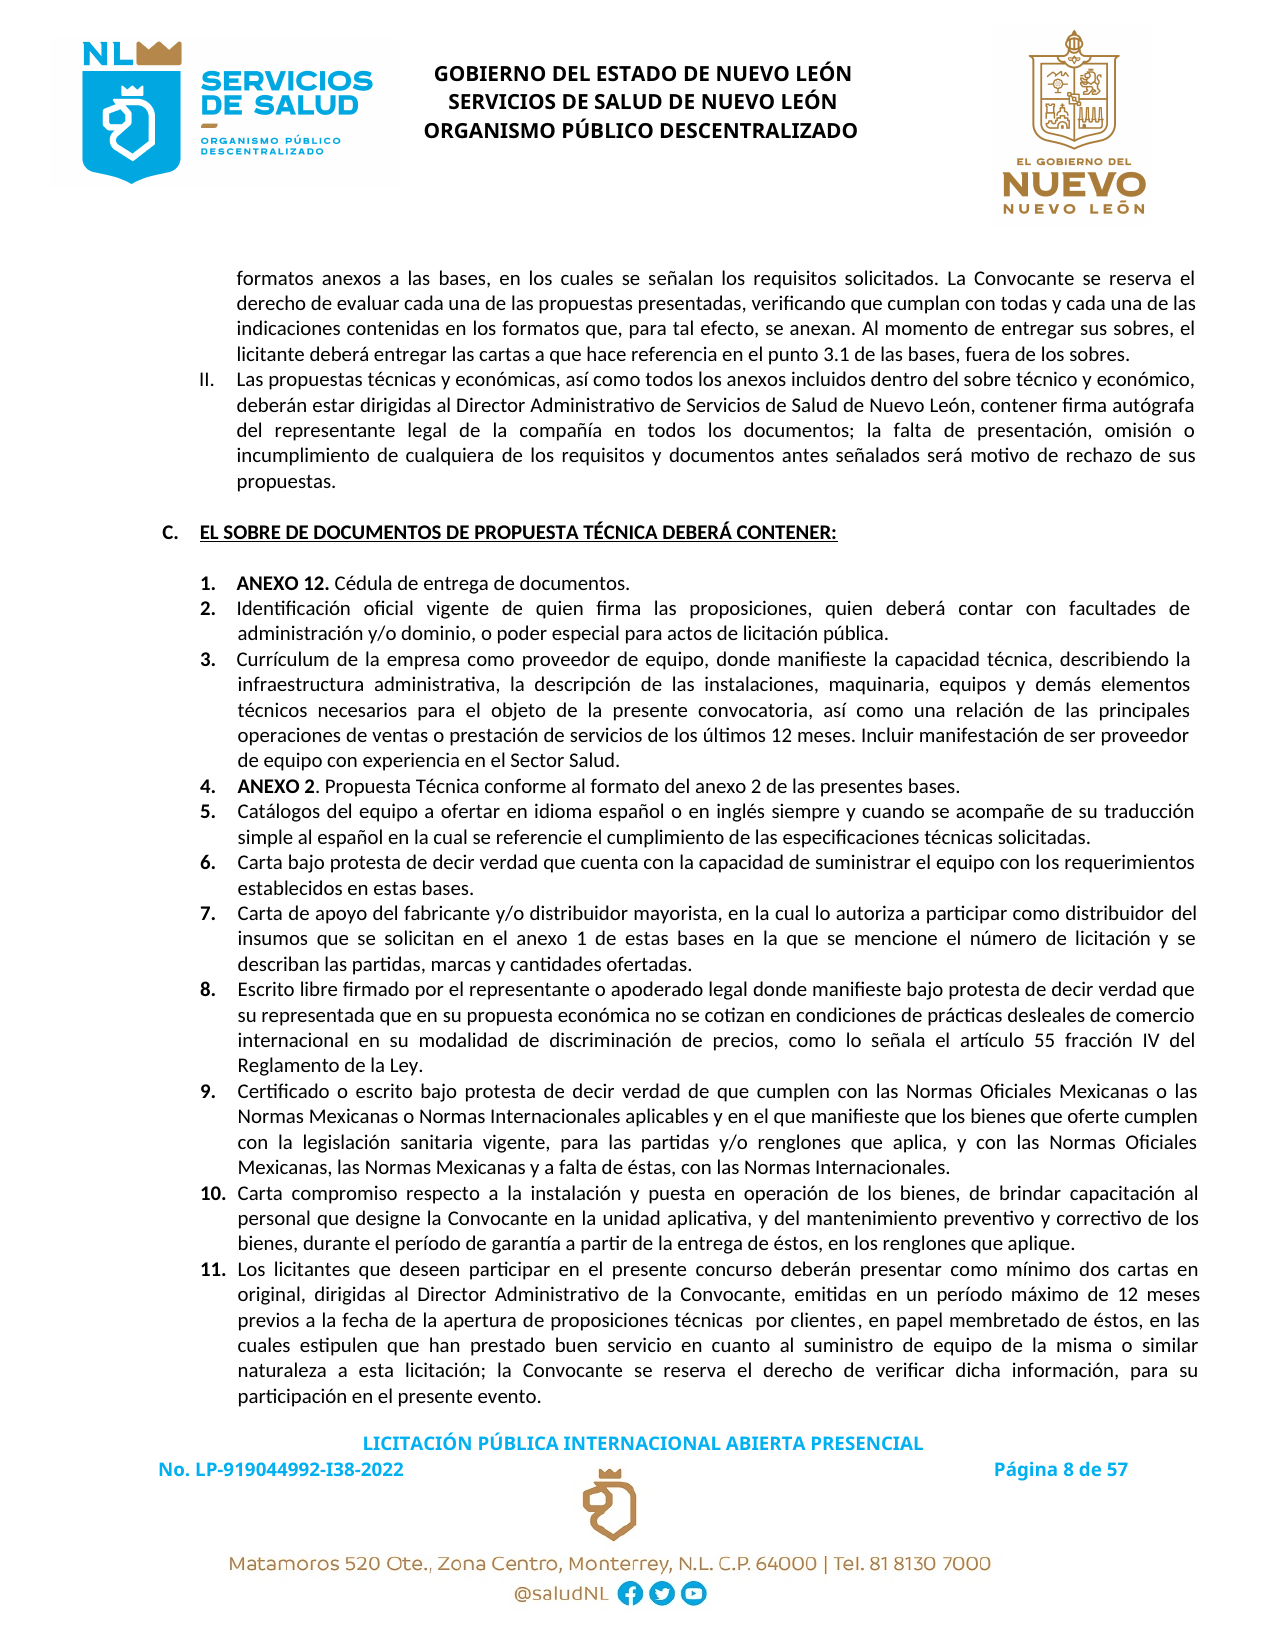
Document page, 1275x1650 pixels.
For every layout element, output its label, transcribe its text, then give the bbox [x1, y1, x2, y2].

list Catálogos del equipo a ofertar en idioma español o en inglés siempre y cuando se acompañe de su traducción simple al español en la cual se referencie el cumplimiento de las especificaciones técnicas solicitadas. [200, 798, 1197, 849]
picture [991, 25, 1152, 226]
list Certificado o escrito bajo protesta de decir verdad de que cumplen con las Normas Oficiales Mexicanas o las Normas Mexicanas o Normas Internacionales aplicables y en el que manifieste que los bienes que oferte cumplen con la legislación sanitaria vigente, para las partidas y/o renglones que aplica, y con las Normas Oficiales Mexicanas, las Normas Mexicanas y a falta de éstas, con las Normas Internacionales. [200, 1078, 1200, 1180]
list Carta bajo protesta de decir verdad que cuenta con la capacidad de suministrar el equipo con los requerimientos establecidos en estas bases. [200, 849, 1197, 900]
list ANEXO 12. Cédula de entrega de documentos. [200, 570, 1192, 595]
list Currículum de la empresa como proveedor de equipo, donde manifieste la capacidad técnica, describiendo la infraestructura administrativa, la descripción de las instalaciones, maquinaria, equipos y demás elementos técnicos necesarios para el objeto de la presente convocatoria, así como una relación de las principales operaciones de ventas o prestación de servicios de los últimos 12 meses. Incluir manifestación de ser proveedor de equipo con experiencia en el Sector Salud. [200, 646, 1192, 773]
list EL SOBRE DE DOCUMENTOS DE PROPUESTA TÉCNICA DEBERÁ CONTENER: [162, 519, 1192, 544]
list Las propuestas técnicas y económicas, así como todos los anexos incluidos dentro del sobre técnico y económico, deberán estar dirigidas al Director Administrativo de Servicios de Salud de Nuevo León, contener firma autógrafa del representante legal de la compañía en todos los documentos; la falta de presentación, omisión o incumplimiento de cualquiera de los requisitos y documentos antes señalados será motivo de rechazo de sus propuestas. [199, 366, 1197, 493]
list ANEXO 2. Propuesta Técnica conforme al formato del anexo 2 de las presentes bases. [200, 773, 1192, 798]
list Identificación oficial vigente de quien firma las proposiciones, quien deberá contar con facultades de administración y/o dominio, o poder especial para actos de licitación pública. [200, 595, 1192, 646]
picture [49, 38, 399, 189]
picture [0, 1451, 1241, 1621]
list Carta compromiso respecto a la instalación y puesta en operación de los bienes, de brindar capacitación al personal que designe la Convocante en la unidad aplicativa, y del mantenimiento preventivo y correctivo de los bienes, durante el período de garantía a partir de la entrega de éstos, en los renglones que aplique. [200, 1180, 1201, 1256]
list Carta de apoyo del fabricante y/o distribuidor mayorista, en la cual lo autoriza a participar como distribuidor del insumos que se solicitan en el anexo 1 de estas bases en la que se mencione el número de licitación y se describan las partidas, marcas y cantidades ofertadas. [200, 900, 1197, 976]
list Los licitantes que deseen participar en el presente concurso deberán presentar como mínimo dos cartas en original, dirigidas al Director Administrativo de la Convocante, emitidas en un período máximo de 12 meses previos a la fecha de la apertura de proposiciones técnicas por clientes, en papel membretado de éstos, en las cuales estipulen que han prestado buen servicio en cuanto al suministro de equipo de la misma o similar naturaleza a esta licitación; la Convocante se reserva el derecho de verificar dicha información, para su participación en el presente evento. [200, 1256, 1201, 1408]
list Escrito libre firmado por el representante o apoderado legal donde manifieste bajo protesta de decir verdad que su representada que en su propuesta económica no se cotizan en condiciones de prácticas desleales de comercio internacional en su modalidad de discriminación de precios, como lo señala el artículo 55 fracción IV del Reglamento de la Ley. [200, 976, 1197, 1078]
